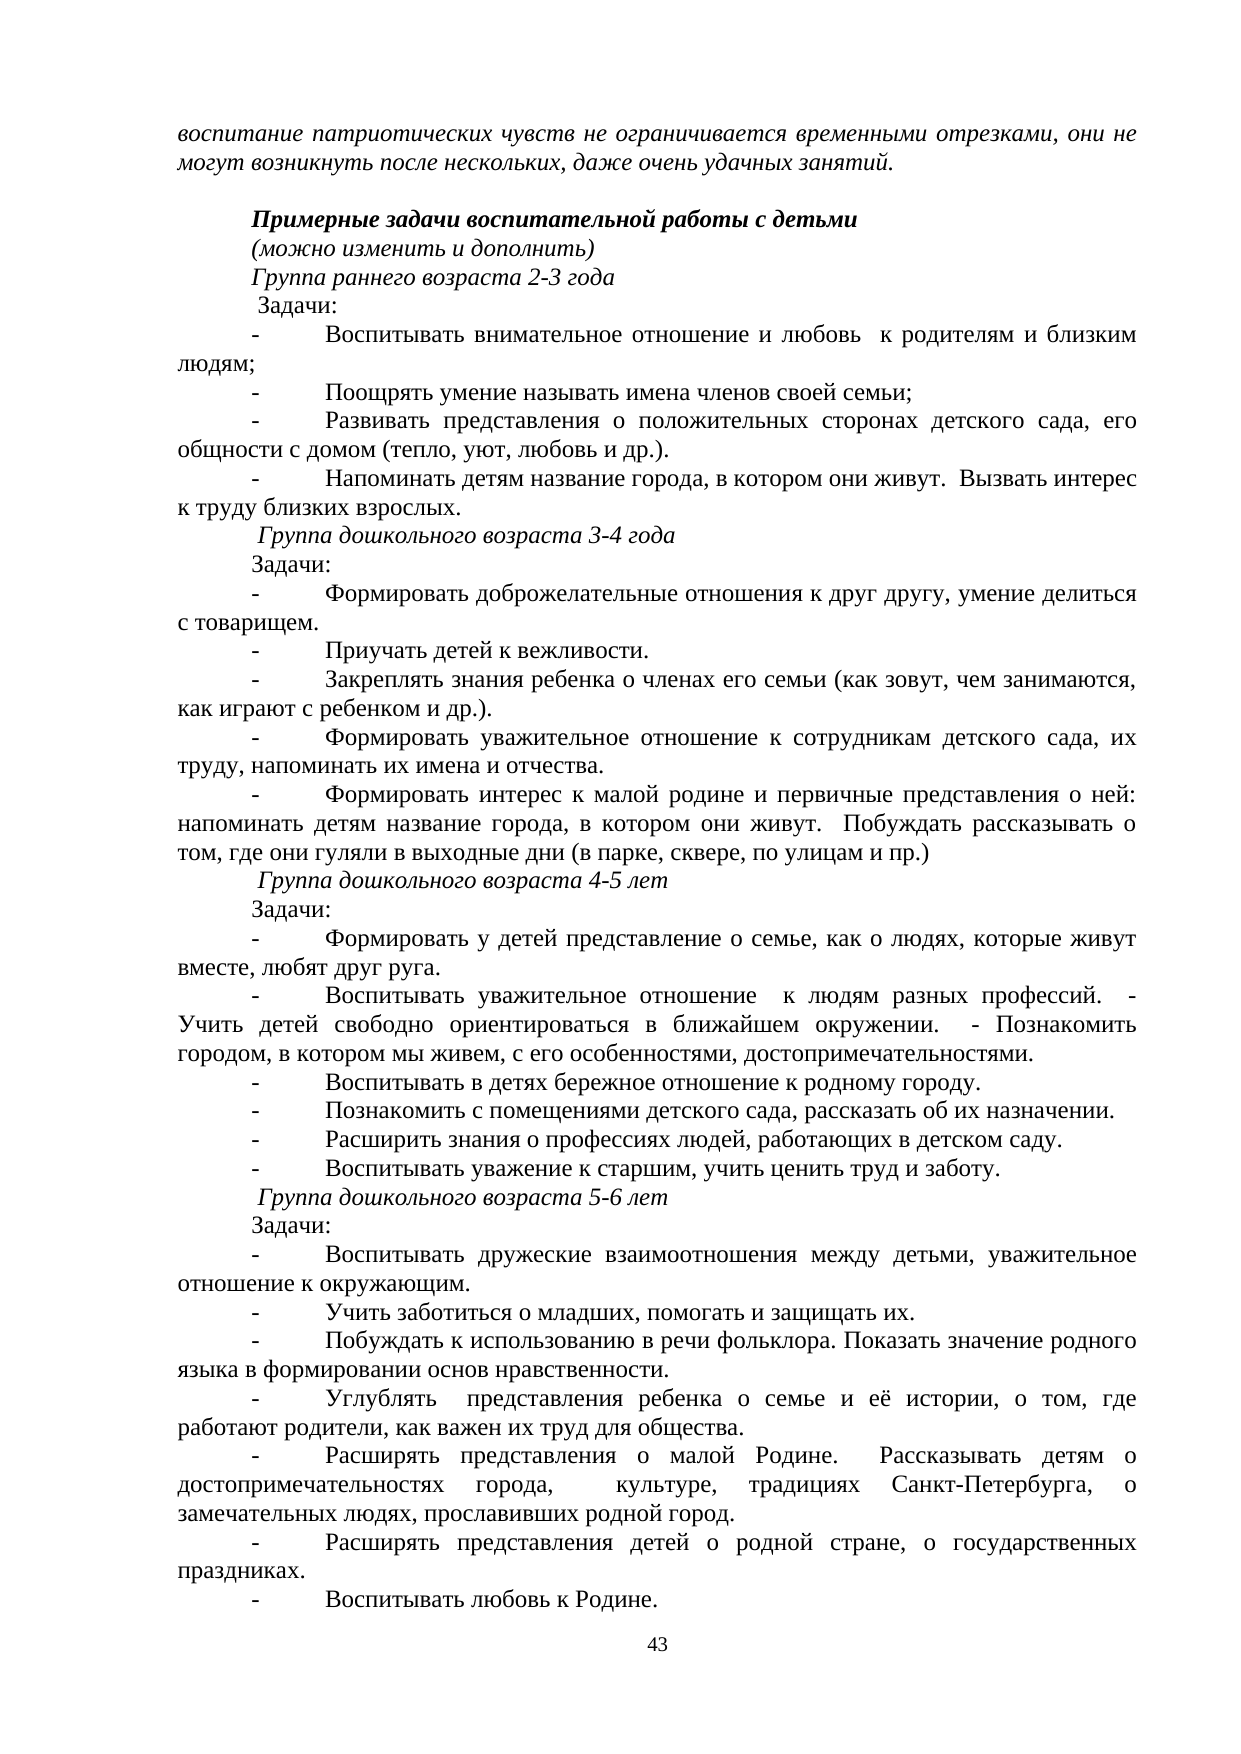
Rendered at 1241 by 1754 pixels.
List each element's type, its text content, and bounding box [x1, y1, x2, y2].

list Воспитывать уважение к старшим, учить ценить труд и заботу. [177, 1153, 1137, 1182]
list Познакомить с помещениями детского сада, рассказать об их назначении. [177, 1096, 1137, 1124]
list Расширять представления детей о родной стране, о государственных праздниках. [177, 1527, 1137, 1584]
list Углублять представления ребенка о семье и её истории, о том, где работают родители, как важен их труд для общества. [177, 1383, 1137, 1441]
text Примерные задачи воспитательной работы с детьми [177, 204, 1138, 233]
list Напоминать детям название города, в котором они живут. Вызвать интерес к труду близких взрослых. [177, 463, 1137, 521]
list Формировать доброжелательные отношения к друг другу, умение делиться с товарищем. [177, 578, 1137, 636]
text Группа дошкольного возраста 3-4 года [177, 521, 1138, 549]
text Задачи: [177, 549, 352, 578]
list Формировать уважительное отношение к сотрудникам детского сада, их труду, напоминать их имена и отчества. [177, 722, 1137, 779]
list Закреплять знания ребенка о членах его семьи (как зовут, чем занимаются, как играют с ребенком и др.). [177, 664, 1137, 722]
text (можно изменить и дополнить) [177, 233, 1138, 262]
text Задачи: [177, 1211, 341, 1239]
list Воспитывать внимательное отношение и любовь к родителям и близким людям; [177, 319, 1137, 377]
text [177, 118, 1138, 176]
list Расширить знания о профессиях людей, работающих в детском саду. [177, 1124, 1137, 1153]
list Формировать интерес к малой родине и первичные представления о ней: напоминать детям название города, в котором они живут. Побуждать рассказывать о том, где они гуляли в выходные дни (в парке, сквере, по улицам и пр.) [177, 779, 1137, 866]
list Расширять представления о малой Родине. Рассказывать детям о достопримечательностях города, культуре, традициях Санкт-Петербурга, о замечательных людях, прославивших родной город. [177, 1441, 1137, 1527]
list Приучать детей к вежливости. [177, 636, 1137, 664]
list Поощрять умение называть имена членов своей семьи; [177, 377, 1137, 406]
text Задачи: [177, 291, 1138, 319]
text Задачи: [177, 894, 341, 923]
list Воспитывать любовь к Родине. [177, 1584, 1137, 1613]
list Воспитывать в детях бережное отношение к родному городу. [177, 1067, 1137, 1096]
list Воспитывать дружеские взаимоотношения между детьми, уважительное отношение к окружающим. [177, 1239, 1137, 1297]
text Группа раннего возраста 2-3 года [177, 262, 1138, 291]
list Учить заботиться о младших, помогать и защищать их. [177, 1297, 1137, 1326]
list Развивать представления о положительных сторонах детского сада, его общности с домом (тепло, уют, любовь и др.). [177, 406, 1137, 463]
list Формировать у детей представление о семье, как о людях, которые живут вместе, любят друг руга. [177, 923, 1137, 981]
text Группа дошкольного возраста 4-5 лет [177, 866, 1138, 894]
list Воспитывать уважительное отношение к людям разных профессий. - Учить детей свободно ориентироваться в ближайшем окружении. - Познакомить городом, в котором мы живем, с его особенностями, достопримечательностями. [177, 981, 1137, 1067]
text Группа дошкольного возраста 5-6 лет [177, 1182, 1138, 1211]
list Побуждать к использованию в речи фольклора. Показать значение родного языка в формировании основ нравственности. [177, 1326, 1137, 1383]
